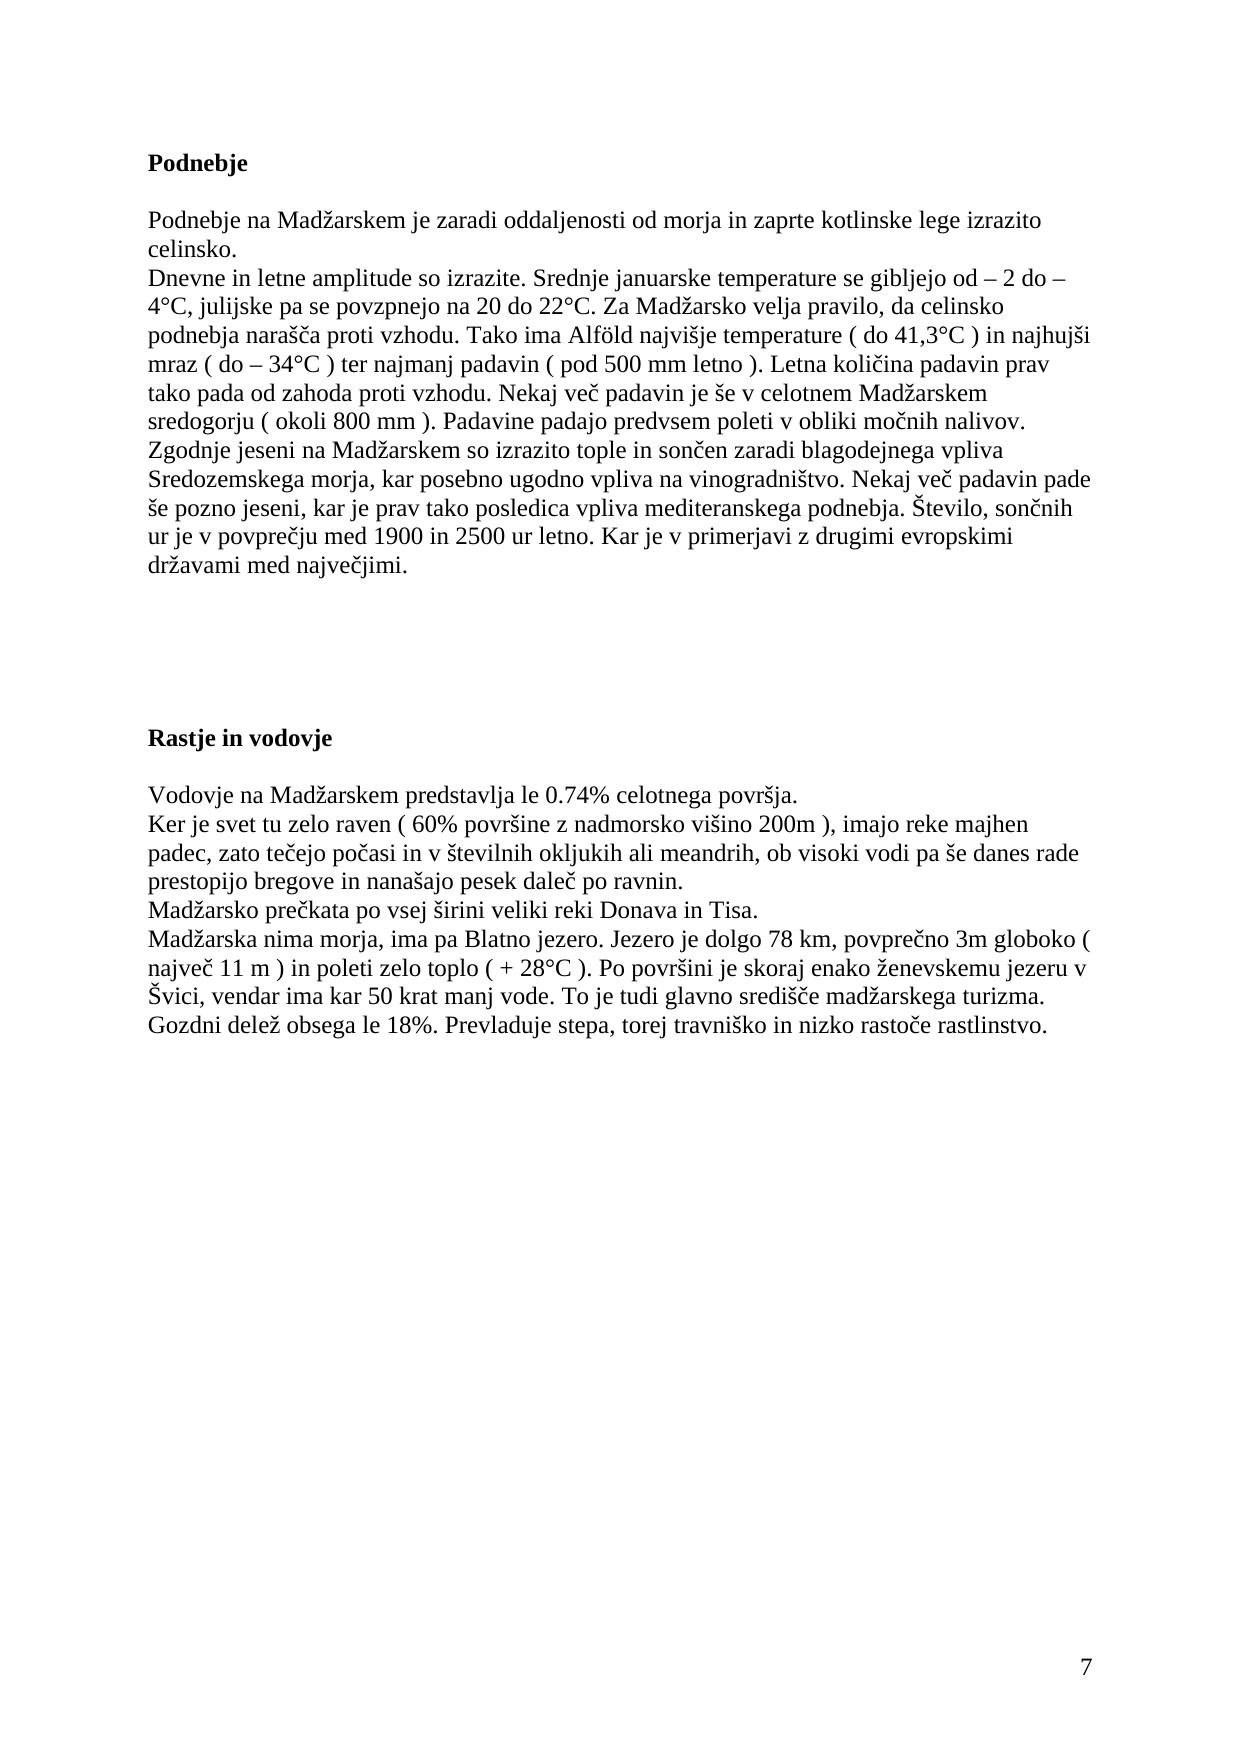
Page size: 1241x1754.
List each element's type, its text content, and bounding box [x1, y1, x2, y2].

text Podnebje na Madžarskem je zaradi oddaljenosti od morja in zaprte kotlinske lege izrazito celinsko. [148, 205, 1093, 263]
text Rastje in vodovje [148, 723, 1093, 751]
text Dnevne in letne amplitude so izrazite. Srednje januarske temperature se gibljejo od – 2 do – , julijske pa se povzpnejo na 20 do . Za Madžarsko velja pravilo, da celinsko podnebja narašča proti vzhodu. Tako ima Alföld najvišje temperature ( do ) in najhujši mraz ( do – ) ter najmanj padavin ( pod letno ). Letna količina padavin prav tako pada od zahoda proti vzhodu. Nekaj več padavin je še v celotnem Madžarskem sredogorju ( okoli ). Padavine padajo predvsem poleti v obliki močnih nalivov. Zgodnje jeseni na Madžarskem so izrazito tople in sončen zaradi blagodejnega vpliva Sredozemskega morja, kar posebno ugodno vpliva na vinogradništvo. Nekaj več padavin pade še pozno jeseni, kar je prav tako posledica vpliva mediteranskega podnebja. Število, sončnih ur je v povprečju med 2500 ur letno. Kar je v primerjavi z drugimi evropskimi državami med največjimi. [148, 263, 1093, 579]
text Ker je svet tu zelo raven ( 60% površine z nadmorsko višino 200m ), imajo reke majhen padec, zato tečejo počasi in v številnih okljukih ali meandrih, ob visoki vodi pa še danes rade prestopijo bregove in nanašajo pesek daleč po ravnin. [148, 809, 1093, 895]
text Vodovje na Madžarskem predstavlja le 0.74% celotnega površja. [148, 780, 1093, 809]
text Podnebje [148, 148, 1093, 176]
text Gozdni delež obsega le 18%. Prevladuje stepa, torej travniško in nizko rastoče rastlinstvo. [148, 1010, 1093, 1039]
text Madžarsko prečkata po vsej širini veliki reki Donava in Tisa. [148, 895, 1093, 924]
text Madžarska nima morja, ima pa Blatno jezero. Jezero je dolgo , povprečno 3m globoko ( največ ) in poleti zelo toplo ( + ). Po površini je skoraj enako ženevskemu jezeru v Švici, vendar ima kar 50 krat manj vode. To je tudi glavno središče madžarskega turizma. [148, 924, 1093, 1010]
